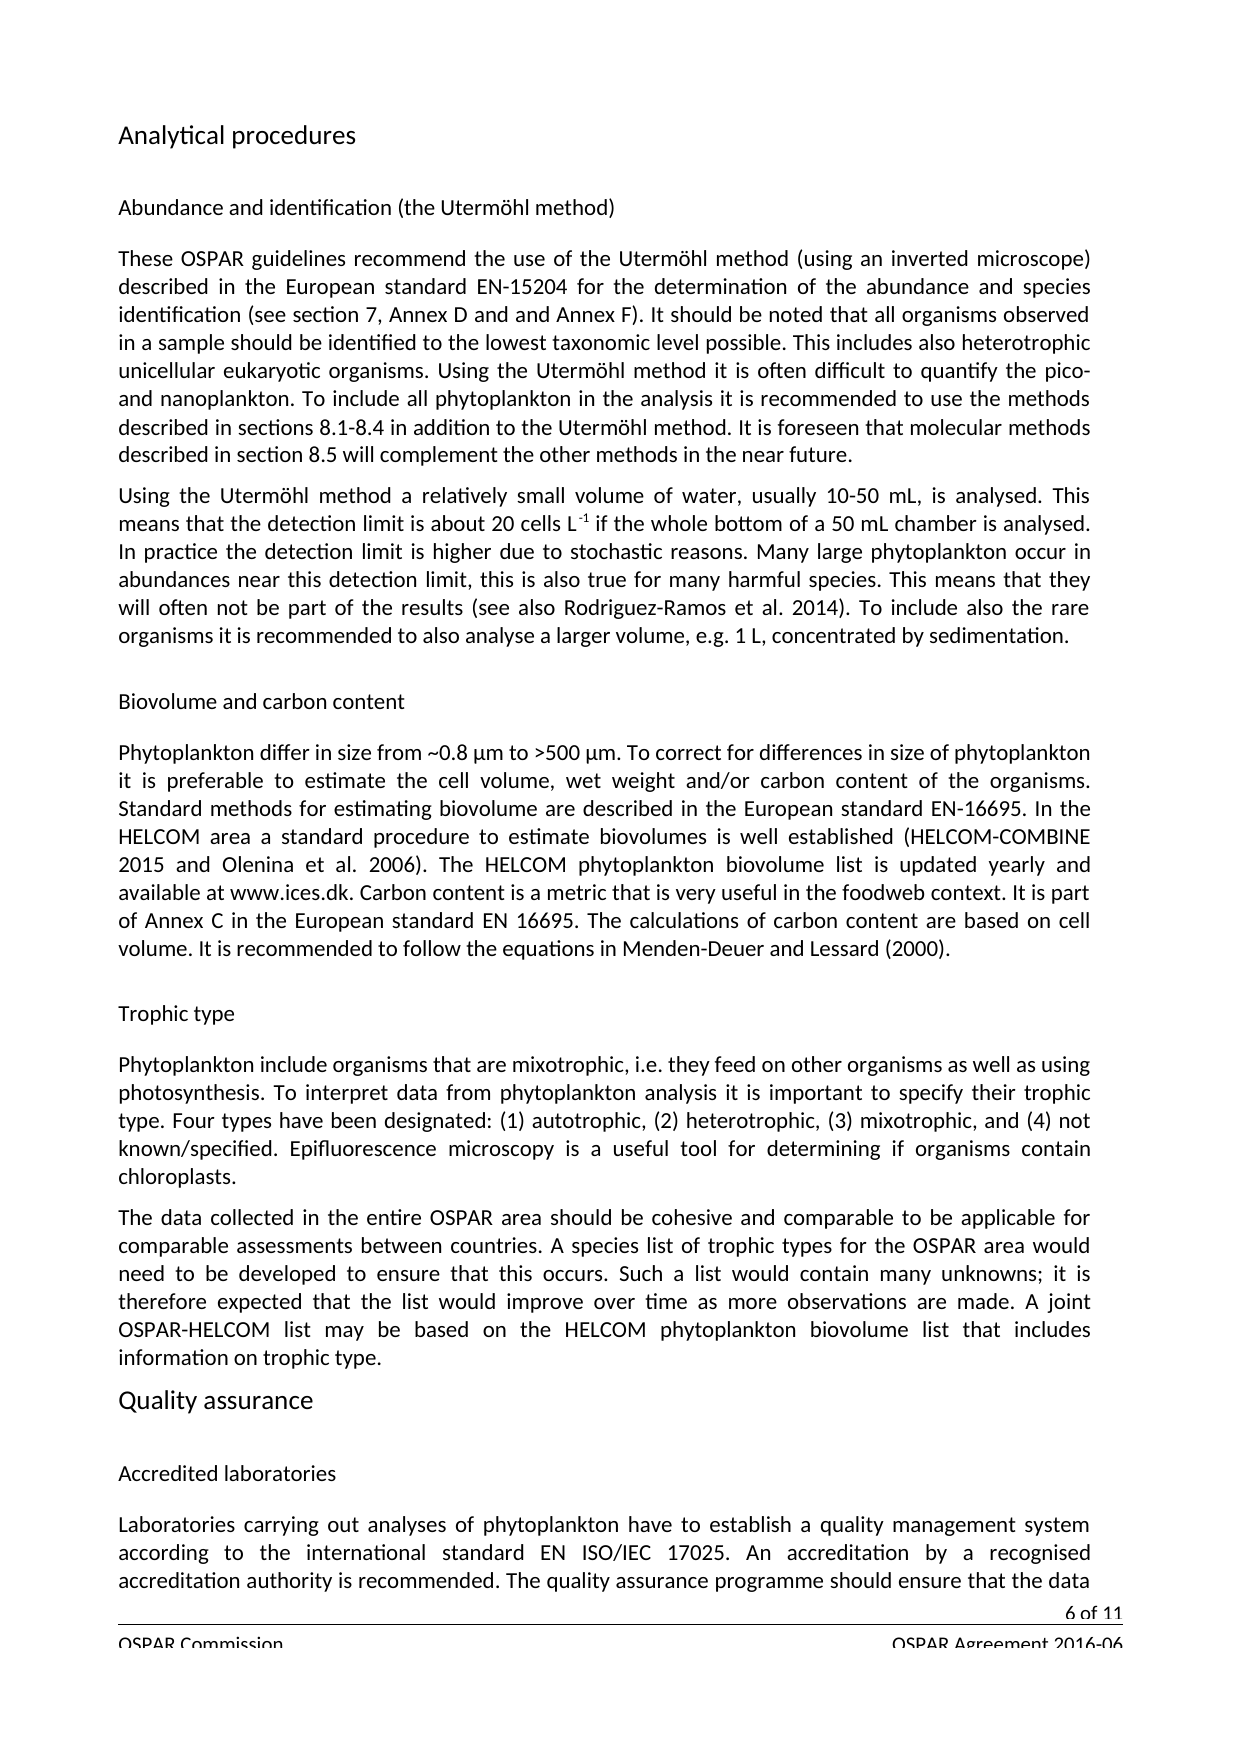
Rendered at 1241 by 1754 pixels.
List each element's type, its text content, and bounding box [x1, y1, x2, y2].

text The data collected in the entire OSPAR area should be cohesive and comparable to be applicable for comparable assessments between countries. A species list of trophic types for the OSPAR area would need to be developed to ensure that this occurs. Such a list would contain many unknowns; it is therefore expected that the list would improve over time as more observations are made. A joint OSPAR-HELCOM list may be based on the HELCOM phytoplankton biovolume list that includes information on trophic type. [118, 1203, 1092, 1371]
subtitle Quality assurance [118, 1383, 1092, 1417]
text Using the Utermöhl method a relatively small volume of water, usually 10-50 mL, is analysed. This means that the detection limit is about 20 cells L-1 if the whole bottom of a 50 mL chamber is analysed. In practice the detection limit is higher due to stochastic reasons. Many large phytoplankton occur in abundances near this detection limit, this is also true for many harmful species. This means that they will often not be part of the results (see also Rodriguez-Ramos et al. 2014). To include also the rare organisms it is recommended to also analyse a larger volume, e.g. 1 L, concentrated by sedimentation. [118, 481, 1092, 649]
subtitle Abundance and identification (the Utermöhl method) [118, 193, 1092, 222]
subtitle Biovolume and carbon content [118, 687, 1092, 715]
text Phytoplankton include organisms that are mixotrophic, i.e. they feed on other organisms as well as using photosynthesis. To interpret data from phytoplankton analysis it is important to specify their trophic type. Four types have been designated: (1) autotrophic, (2) heterotrophic, (3) mixotrophic, and (4) not known/specified. Epifluorescence microscopy is a useful tool for determining if organisms contain chloroplasts. [118, 1050, 1092, 1190]
text These OSPAR guidelines recommend the use of the Utermöhl method (using an inverted microscope) described in the European standard EN-15204 for the determination of the abundance and species identification (see section 7, Annex D and and Annex F). It should be noted that all organisms observed in a sample should be identified to the lowest taxonomic level possible. This includes also heterotrophic unicellular eukaryotic organisms. Using the Utermöhl method it is often difficult to quantify the pico- and nanoplankton. To include all phytoplankton in the analysis it is recommended to use the methods described in sections 8.1-8.4 in addition to the Utermöhl method. It is foreseen that molecular methods described in section 8.5 will complement the other methods in the near future. [118, 244, 1092, 469]
subtitle Analytical procedures [118, 118, 1092, 151]
text Phytoplankton differ in size from ~0.8 μm to >500 μm. To correct for differences in size of phytoplankton it is preferable to estimate the cell volume, wet weight and/or carbon content of the organisms. Standard methods for estimating biovolume are described in the European standard EN-16695. In the HELCOM area a standard procedure to estimate biovolumes is well established (HELCOM-COMBINE 2015 and Olenina et al. 2006). The HELCOM phytoplankton biovolume list is updated yearly and available at www.ices.dk. Carbon content is a metric that is very useful in the foodweb context. It is part of Annex C in the European standard EN 16695. The calculations of carbon content are based on cell volume. It is recommended to follow the equations in Menden-Deuer and Lessard (2000). [118, 738, 1092, 962]
subtitle Accredited laboratories [118, 1459, 1092, 1487]
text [118, 1510, 1092, 1594]
subtitle Trophic type [118, 999, 1092, 1027]
